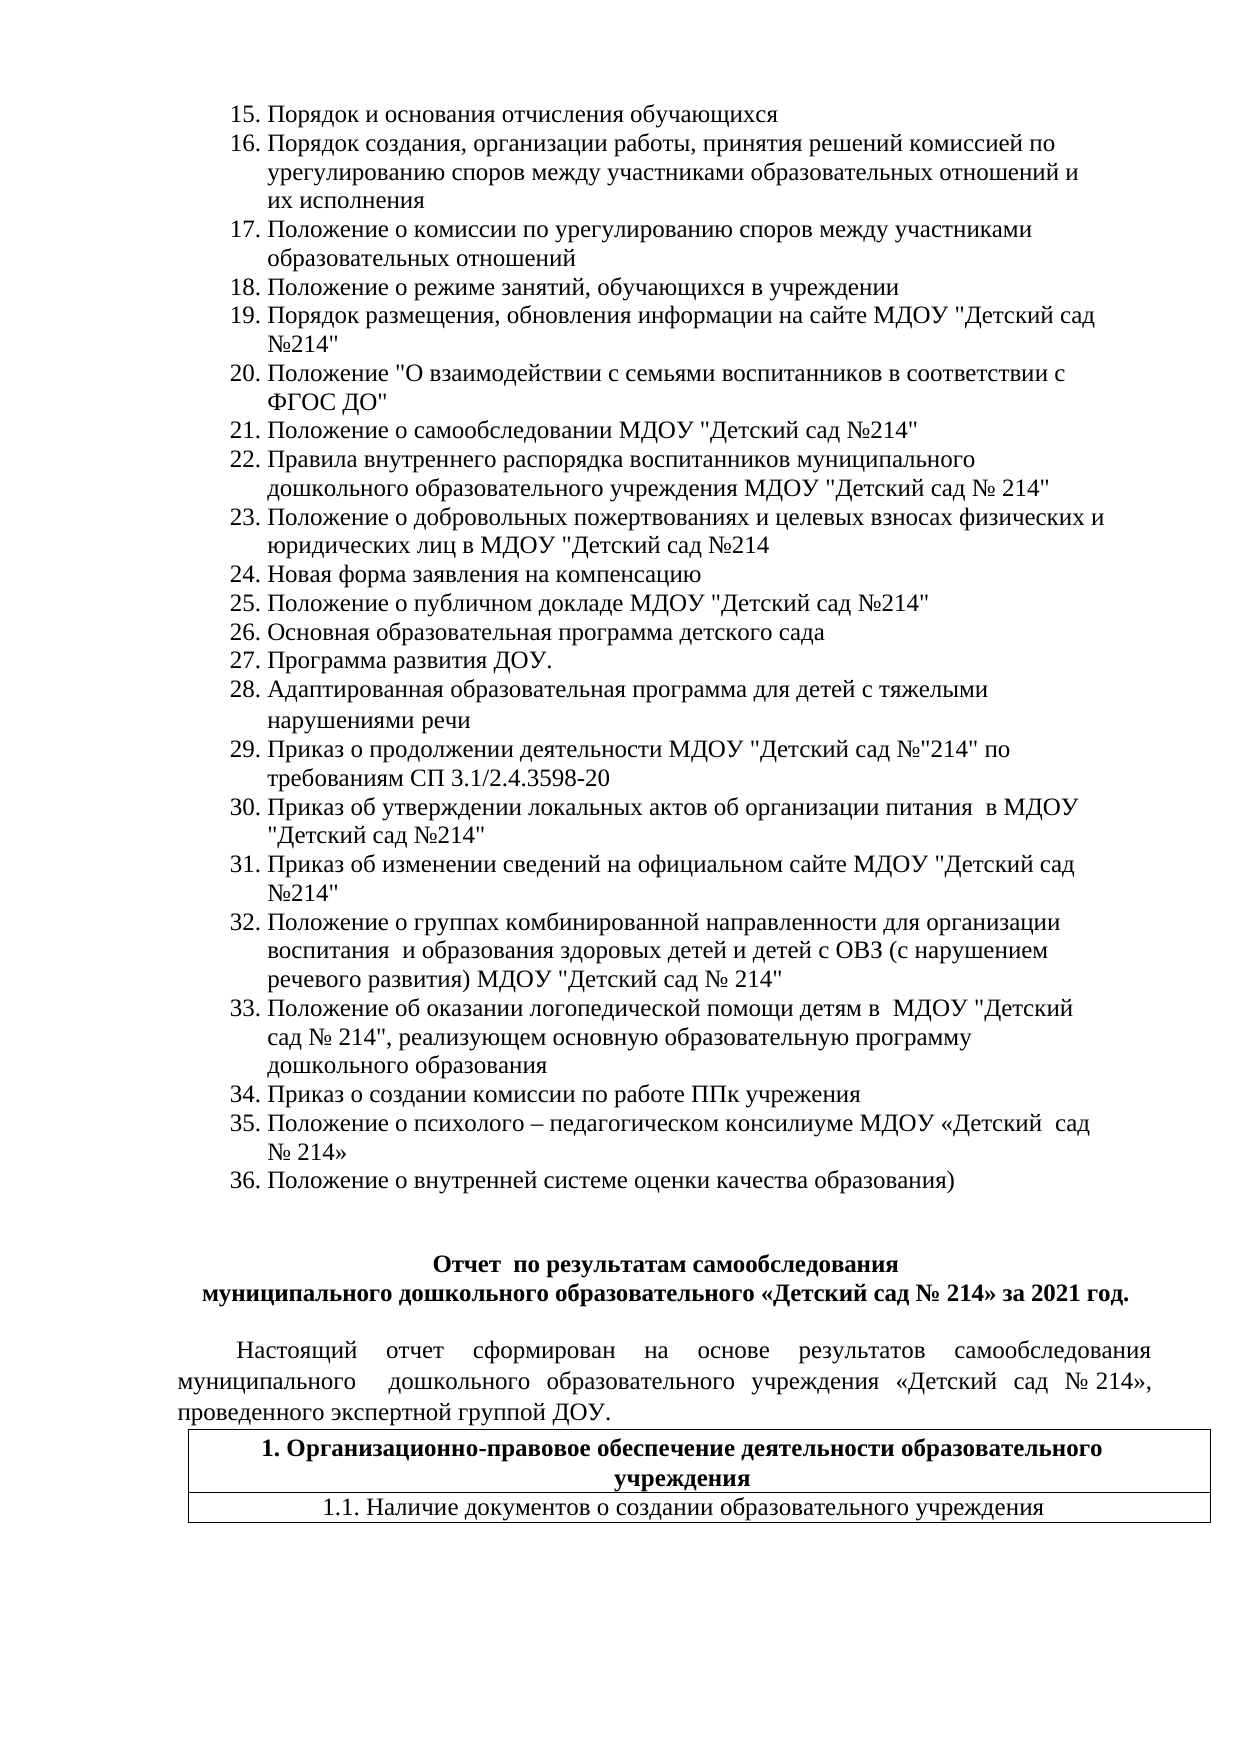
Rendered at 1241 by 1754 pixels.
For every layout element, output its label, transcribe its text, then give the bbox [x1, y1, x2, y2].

list Положение о режиме занятий, обучающихся в учреждении [229, 272, 1107, 300]
list Новая форма заявления на компенсацию [229, 559, 1107, 588]
list Порядок размещения, обновления информации на сайте МДОУ "Детский сад №214" [229, 300, 1107, 358]
list Положение о публичном докладе МДОУ "Детский сад №214" [229, 588, 1107, 617]
list Порядок и основания отчисления обучающихся [229, 99, 1107, 128]
list Положение о добровольных пожертвованиях и целевых взносах физических и юридических лиц в МДОУ "Детский сад №214 [229, 502, 1107, 559]
table_header 1. Организационно-правовое обеспечение деятельности образовательного учреждения [189, 1430, 1210, 1492]
list Положение о комиссии по урегулированию споров между участниками образовательных отношений [229, 214, 1107, 272]
list Положение о внутренней системе оценки качества образования) [229, 1165, 1107, 1194]
list Приказ об утверждении локальных актов об организации питания в МДОУ "Детский сад №214" [229, 792, 1107, 849]
list Положение об оказании логопедической помощи детям в МДОУ "Детский сад № 214", реализующем основную образовательную программу дошкольного образования [229, 993, 1107, 1079]
list Основная образовательная программа детского сада [229, 617, 1107, 645]
list Адаптированная образовательная программа для детей с тяжелыми нарушениями речи [229, 674, 1107, 734]
table_cell 1.1. Наличие документов о создании образовательного учреждения [189, 1493, 1210, 1522]
list Положение "О взаимодействии с семьями воспитанников в соответствии с ФГОС ДО" [229, 358, 1107, 415]
list Приказ о продолжении деятельности МДОУ "Детский сад №"214" по требованиям СП 3.1/2.4.3598-20 [229, 734, 1107, 792]
text Отчет по результатам самообследования [177, 1249, 1154, 1278]
list Приказ об изменении сведений на официальном сайте МДОУ "Детский сад №214" [229, 849, 1107, 907]
text муниципального дошкольного образовательного «Детский сад № 214» за 2021 год. [177, 1278, 1154, 1307]
list Положение о психолого – педагогическом консилиуме МДОУ «Детский сад № 214» [229, 1108, 1107, 1165]
list Положение о группах комбинированной направленности для организации воспитания и образования здоровых детей и детей с ОВЗ (с нарушением речевого развития) МДОУ "Детский сад № 214" [229, 907, 1107, 993]
list Правила внутреннего распорядка воспитанников муниципального дошкольного образовательного учреждения МДОУ "Детский сад № 214" [229, 444, 1107, 502]
list Приказ о создании комиссии по работе ППк учрежения [229, 1079, 1107, 1108]
list Положение о самообследовании МДОУ "Детский сад №214" [229, 415, 1107, 444]
text Настоящий отчет сформирован на основе результатов самообследования муниципального дошкольного образовательного учреждения «Детский сад № 214», проведенного экспертной группой ДОУ. [177, 1335, 1152, 1426]
list Программа развития ДОУ. [229, 645, 1107, 674]
list Порядок создания, организации работы, принятия решений комиссией по урегулированию споров между участниками образовательных отношений и их исполнения [229, 128, 1107, 214]
